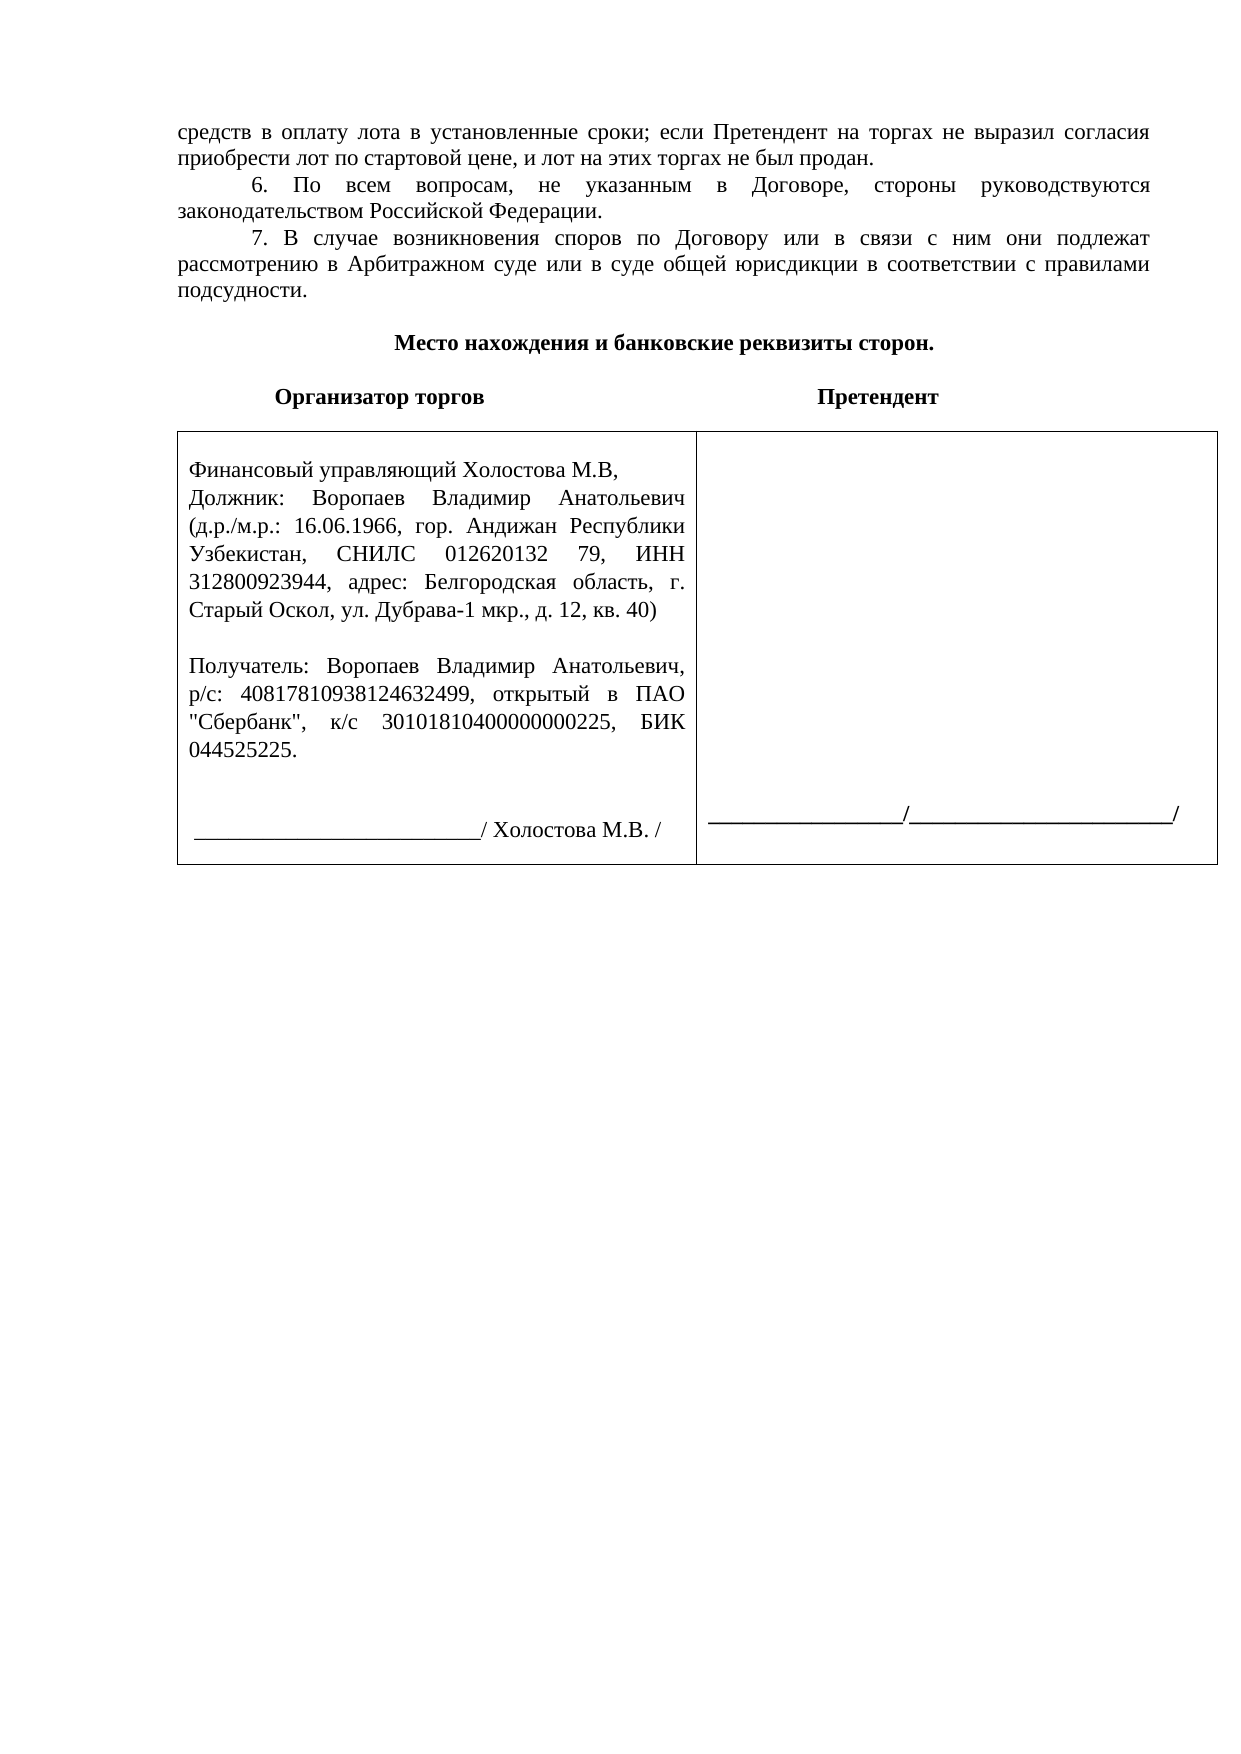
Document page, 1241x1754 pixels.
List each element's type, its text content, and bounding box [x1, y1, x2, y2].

text Место нахождения и банковские реквизиты сторон. [177, 329, 1152, 355]
table_cell _________________/_______________________/ [697, 432, 1217, 864]
table_header Организатор торгов [177, 383, 582, 431]
text 7. В случае возникновения споров по Договору или в связи с ним они подлежат рассмотрению в Арбитражном суде или в суде общей юрисдикции в соответствии с правилами подсудности. [177, 223, 1152, 303]
table_cell Финансовый управляющий Холостова М.В, Должник: Воропаев Владимир Анатольевич (д.р./м.р.: 16.06.1966, гор. Андижан Республики Узбекистан, СНИЛС 012620132 79, ИНН 312800923944, адрес: Белгородская область, г. Старый Оскол, ул. Дубрава-1 мкр., д. 12, кв. 40) Получатель: Воропаев Владимир Анатольевич, р/с: 40817810938124632499, открытый в ПАО "Сбербанк", к/с 30101810400000000225, БИК 044525225. _________________________/ Холостова М.В. / [178, 432, 696, 864]
table_header Претендент [582, 383, 1173, 431]
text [177, 118, 1152, 171]
text 6. По всем вопросам, не указанным в Договоре, стороны руководствуются законодательством Российской Федерации. [177, 171, 1152, 223]
